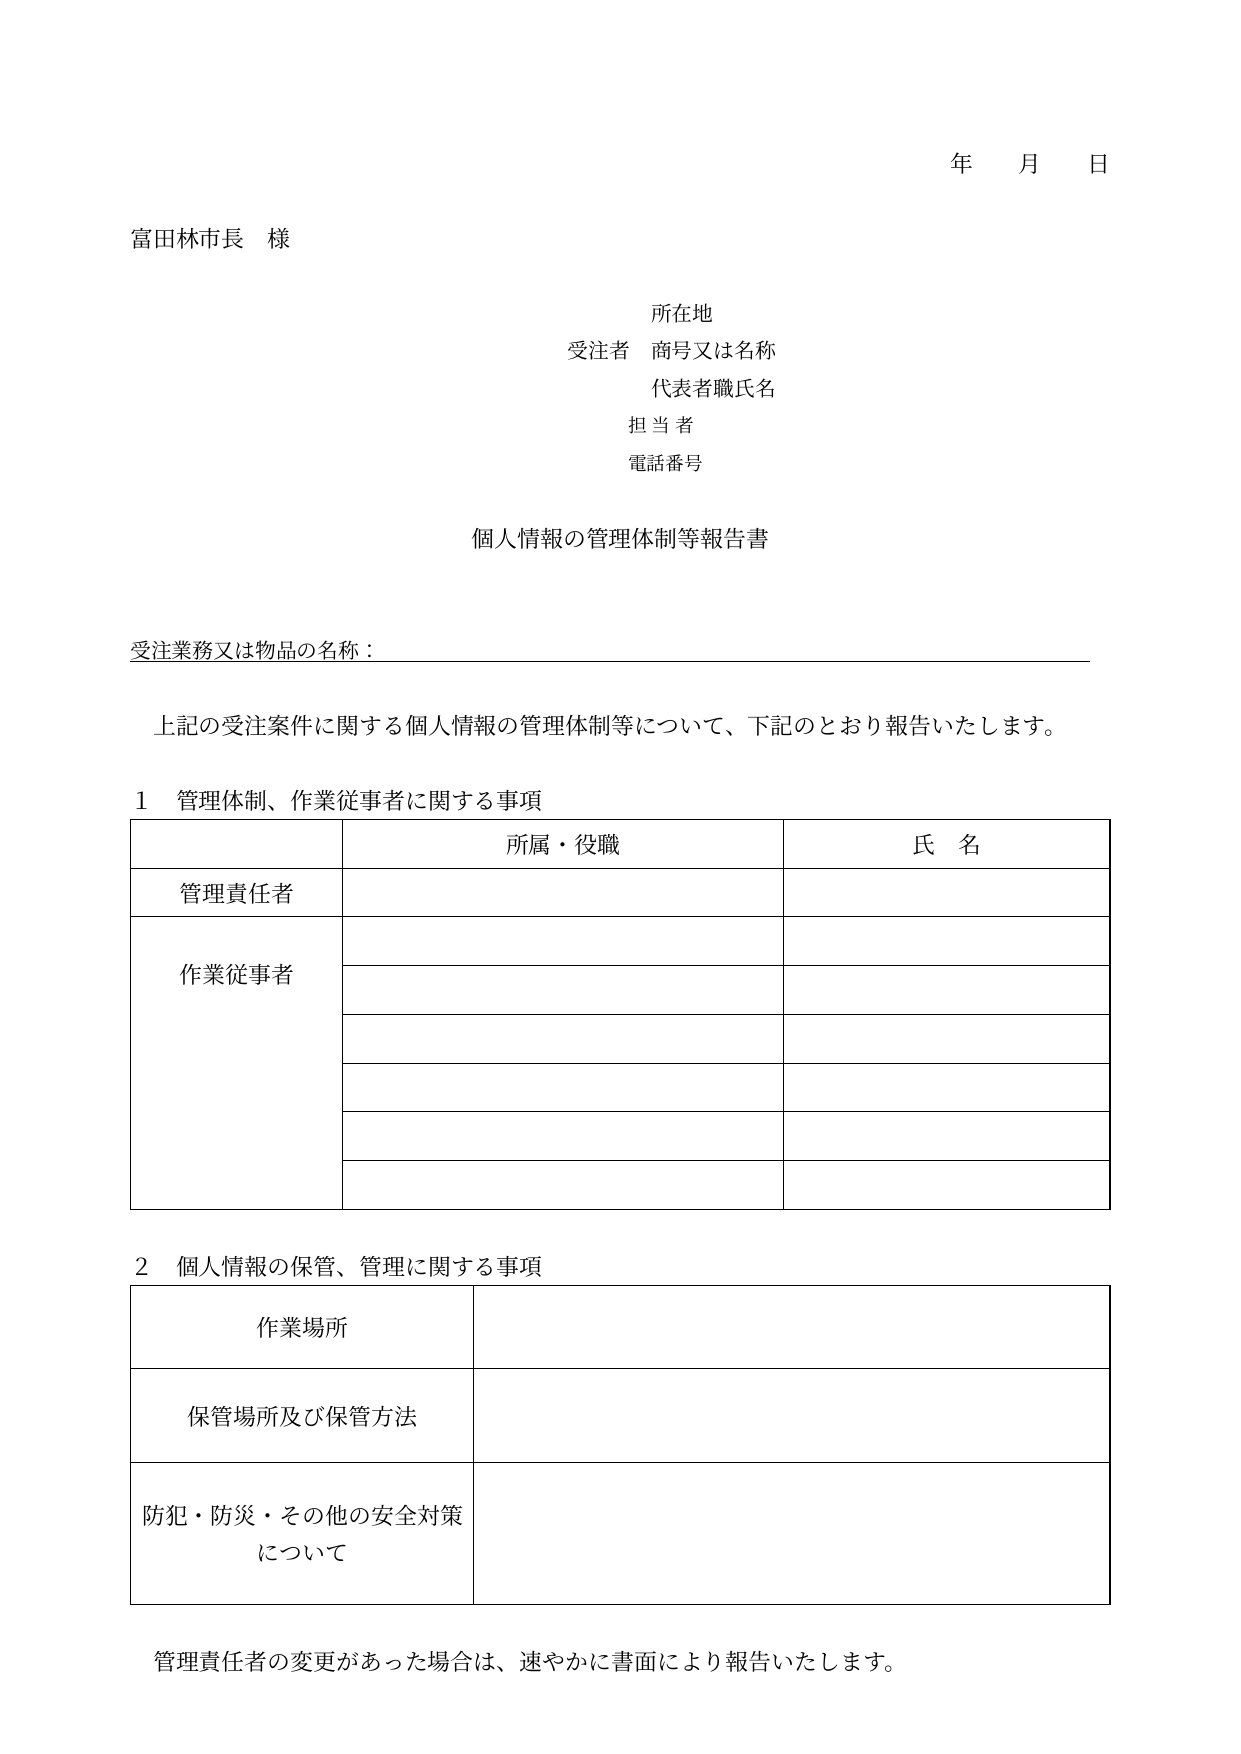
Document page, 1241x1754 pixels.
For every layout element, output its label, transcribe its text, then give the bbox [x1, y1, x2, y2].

table_cell [784, 1161, 1109, 1209]
table_cell [784, 1064, 1109, 1111]
table_cell [784, 1015, 1109, 1062]
table_cell [784, 1112, 1109, 1160]
text 管理責任者の変更があった場合は、速やかに書面により報告いたします。 [130, 1642, 1110, 1680]
table_header 所属・役職 [343, 820, 783, 867]
table_cell [784, 917, 1109, 965]
text 年 月 日 [130, 144, 1110, 181]
text 受注業務又は物品の名称： [130, 631, 1110, 669]
text 代表者職氏名 [130, 369, 1110, 406]
table_header [474, 1286, 1109, 1367]
table_cell [343, 869, 783, 916]
text 個人情報の管理体制等報告書 [130, 519, 1110, 556]
table_cell [343, 917, 783, 965]
table_header 作業場所 [131, 1286, 473, 1367]
table_header [131, 820, 342, 867]
table_cell [343, 1161, 783, 1209]
table_cell 作業従事者 [131, 917, 342, 1209]
table_cell [784, 966, 1109, 1014]
table_cell [784, 869, 1109, 916]
table_cell 保管場所及び保管方法 [131, 1369, 473, 1462]
text １ 管理体制、作業従事者に関する事項 [130, 781, 1110, 819]
table_cell [474, 1463, 1109, 1604]
text 所在地 [130, 294, 1110, 331]
table_cell [343, 1112, 783, 1160]
table_cell [474, 1369, 1109, 1462]
table_cell [343, 1064, 783, 1111]
text 電話番号 [130, 444, 1110, 481]
text 富田林市長 様 [130, 219, 1110, 256]
text 受注者 商号又は名称 [130, 331, 1110, 369]
text 担 当 者 [130, 406, 1110, 444]
table_cell 管理責任者 [131, 869, 342, 916]
table_cell 防犯・防災・その他の安全対策について [131, 1463, 473, 1604]
table_header 氏 名 [784, 820, 1109, 867]
table_cell [343, 1015, 783, 1062]
text ２ 個人情報の保管、管理に関する事項 [130, 1247, 1110, 1285]
table_cell [343, 966, 783, 1014]
text 上記の受注案件に関する個人情報の管理体制等について、下記のとおり報告いたします。 [130, 706, 1110, 744]
